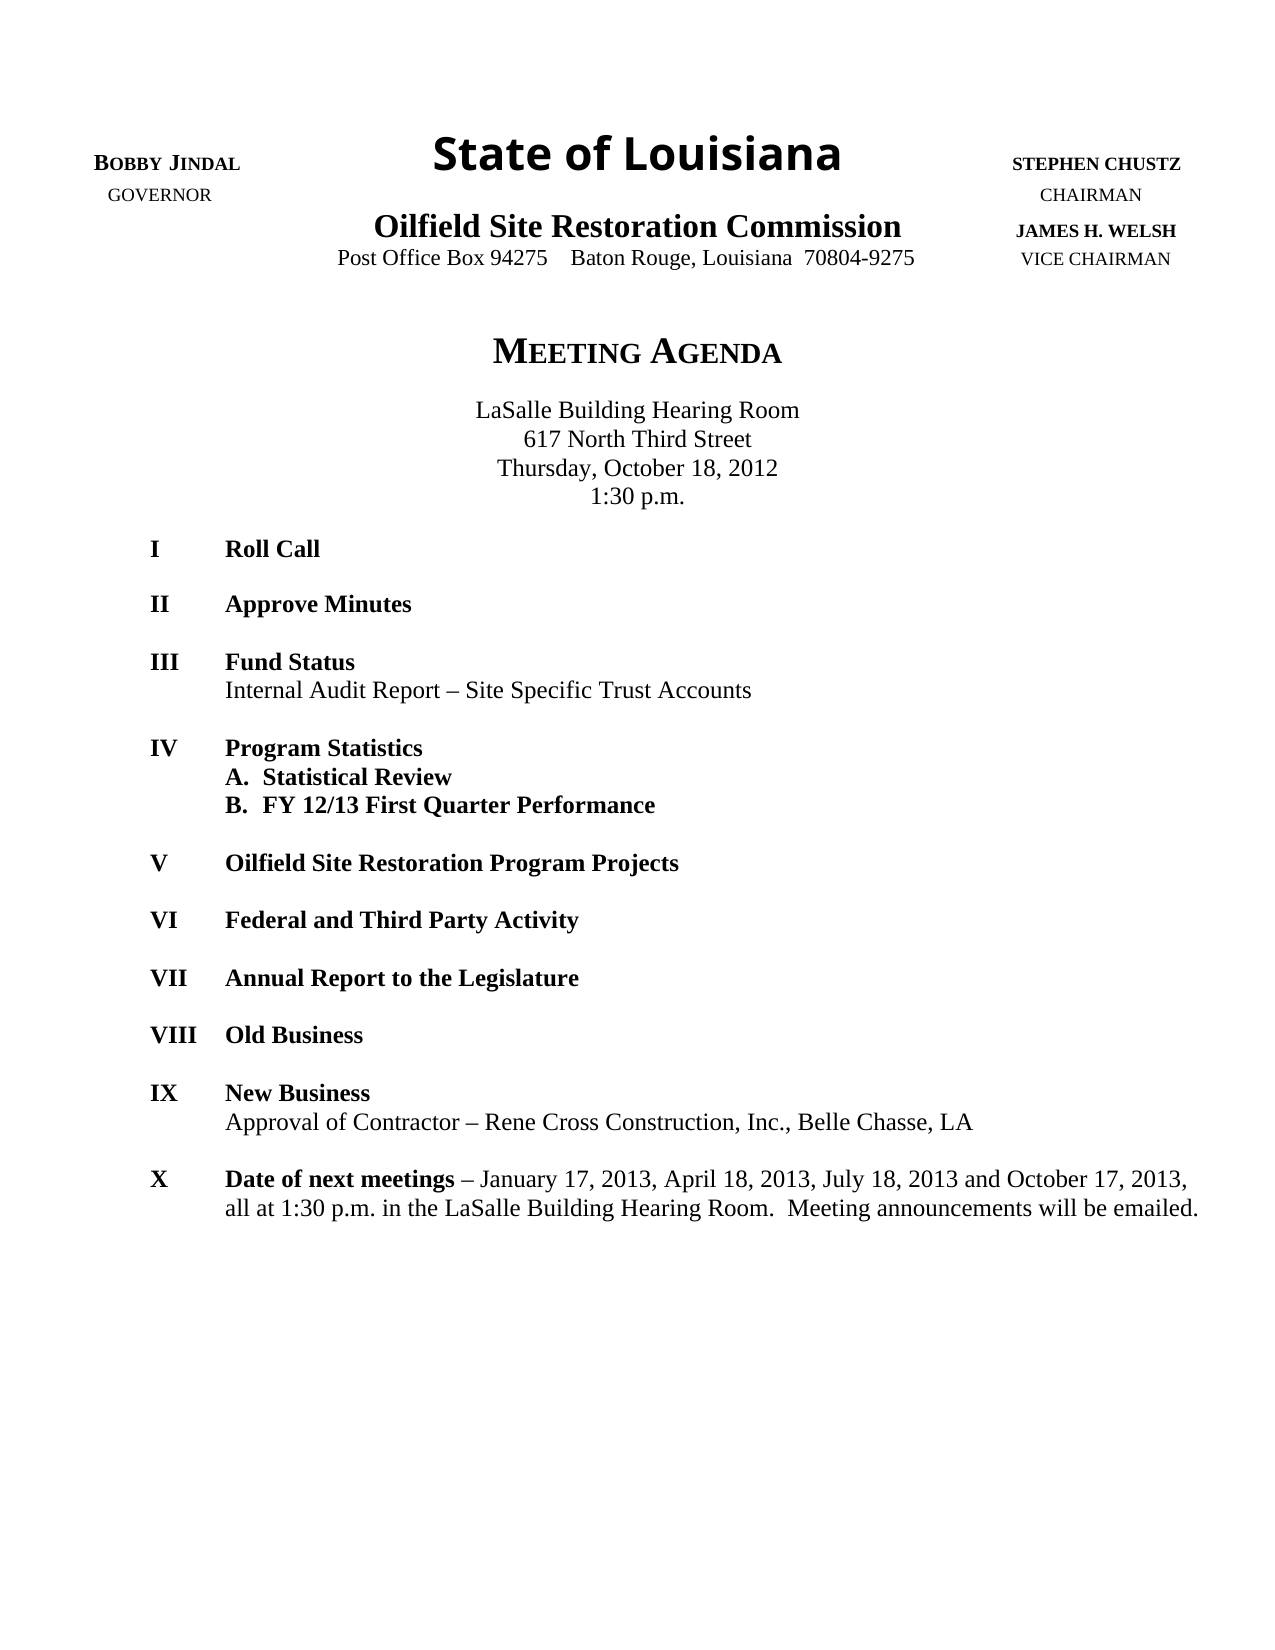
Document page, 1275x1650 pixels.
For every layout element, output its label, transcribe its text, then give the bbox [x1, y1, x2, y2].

text 1:30 p.m. [75, 481, 1200, 510]
list FY 12/13 First Quarter Performance [225, 791, 1200, 819]
text IV Program Statistics [150, 733, 1200, 762]
text VI Federal and Third Party Activity [150, 906, 1200, 934]
text Post Office Box 94275 Baton Rouge, Louisiana 70804-9275 VICE CHAIRMAN [75, 244, 1200, 271]
text X Date of next meetings – January 17, 2013, April 18, 2013, July 18, 2013 and October 17, 2013, all at 1:30 p.m. in the LaSalle Building Hearing Room. Meeting announcements will be emailed. [150, 1164, 1200, 1222]
list Statistical Review [225, 762, 1200, 791]
text 617 North Third Street [75, 424, 1200, 453]
text II Approve Minutes [150, 589, 1200, 618]
text BOBBY JINDAL State of Louisiana STEPHEN CHUSTZ [75, 122, 1200, 184]
text I Roll Call [150, 534, 1200, 563]
text GOVERNOR CHAIRMAN [75, 184, 1200, 206]
text MEETING AGENDA [75, 328, 1200, 371]
text LaSalle Building Hearing Room [75, 395, 1200, 424]
text Thursday, October 18, 2012 [75, 453, 1200, 481]
text VIII Old Business [150, 1021, 1200, 1049]
text Internal Audit Report – Site Specific Trust Accounts [150, 676, 1200, 704]
text IX New Business [150, 1078, 1200, 1107]
text Oilfield Site Restoration Commission JAMES H. WELSH [75, 206, 1200, 244]
text III Fund Status [150, 647, 1200, 676]
text VII Annual Report to the Legislature [150, 963, 1200, 992]
text V Oilfield Site Restoration Program Projects [150, 848, 1200, 877]
text Approval of Contractor – Rene Cross Construction, Inc., Belle Chasse, LA [150, 1107, 1200, 1136]
